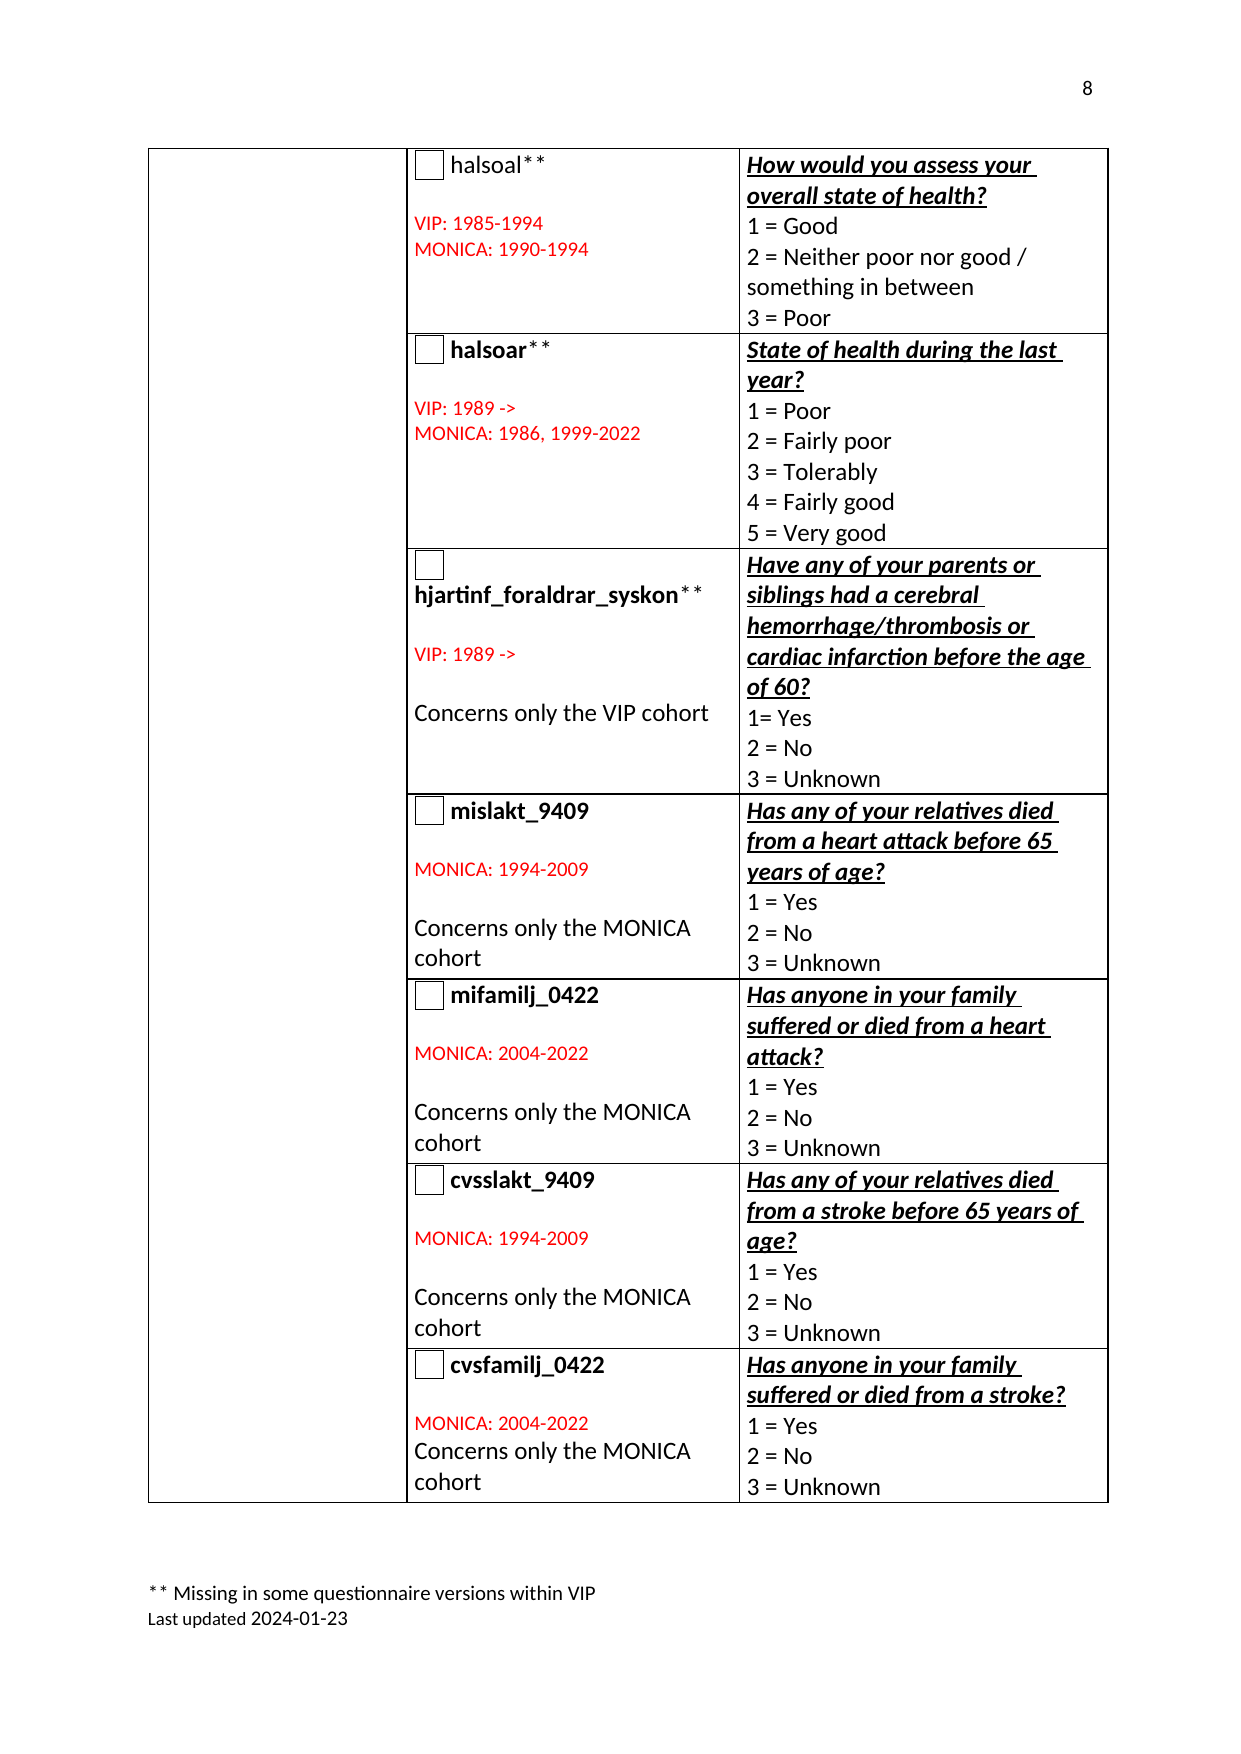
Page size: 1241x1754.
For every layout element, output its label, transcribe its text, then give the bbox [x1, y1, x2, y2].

table_cell cvsfamilj_0422 MONICA: 2004-2022 Concerns only the MONICA cohort [408, 1349, 739, 1502]
table_cell cvsslakt_9409 MONICA: 1994-2009 Concerns only the MONICA cohort [408, 1164, 739, 1347]
table_cell How would you assess your overall state of health? 1 = Good 2 = Neither poor nor good / something in between 3 = Poor [740, 149, 1107, 332]
table_cell halsoal** VIP: 1985-1994 MONICA: 1990-1994 [408, 149, 739, 332]
table_cell Has anyone in your family suffered or died from a heart attack? 1 = Yes 2 = No 3 = Unknown [740, 980, 1107, 1163]
table_cell hjartinf_foraldrar_syskon** VIP: 1989 -> Concerns only the VIP cohort [408, 549, 739, 793]
table_cell mislakt_9409 MONICA: 1994-2009 Concerns only the MONICA cohort [408, 795, 739, 978]
table_cell Have any of your parents or siblings had a cerebral hemorrhage/thrombosis or cardiac infarction before the age of 60? 1= Yes 2 = No 3 = Unknown [740, 549, 1107, 793]
table_cell Has any of your relatives died from a stroke before 65 years of age? 1 = Yes 2 = No 3 = Unknown [740, 1164, 1107, 1347]
table_cell halsoar** VIP: 1989 -> MONICA: 1986, 1999-2022 [408, 334, 739, 548]
table_cell State of health during the last year? 1 = Poor 2 = Fairly poor 3 = Tolerably 4 = Fairly good 5 = Very good [740, 334, 1107, 548]
table_cell Has anyone in your family suffered or died from a stroke? 1 = Yes 2 = No 3 = Unknown [740, 1349, 1107, 1502]
table_cell mifamilj_0422 MONICA: 2004-2022 Concerns only the MONICA cohort [408, 980, 739, 1163]
table_cell Has any of your relatives died from a heart attack before 65 years of age? 1 = Yes 2 = No 3 = Unknown [740, 795, 1107, 978]
